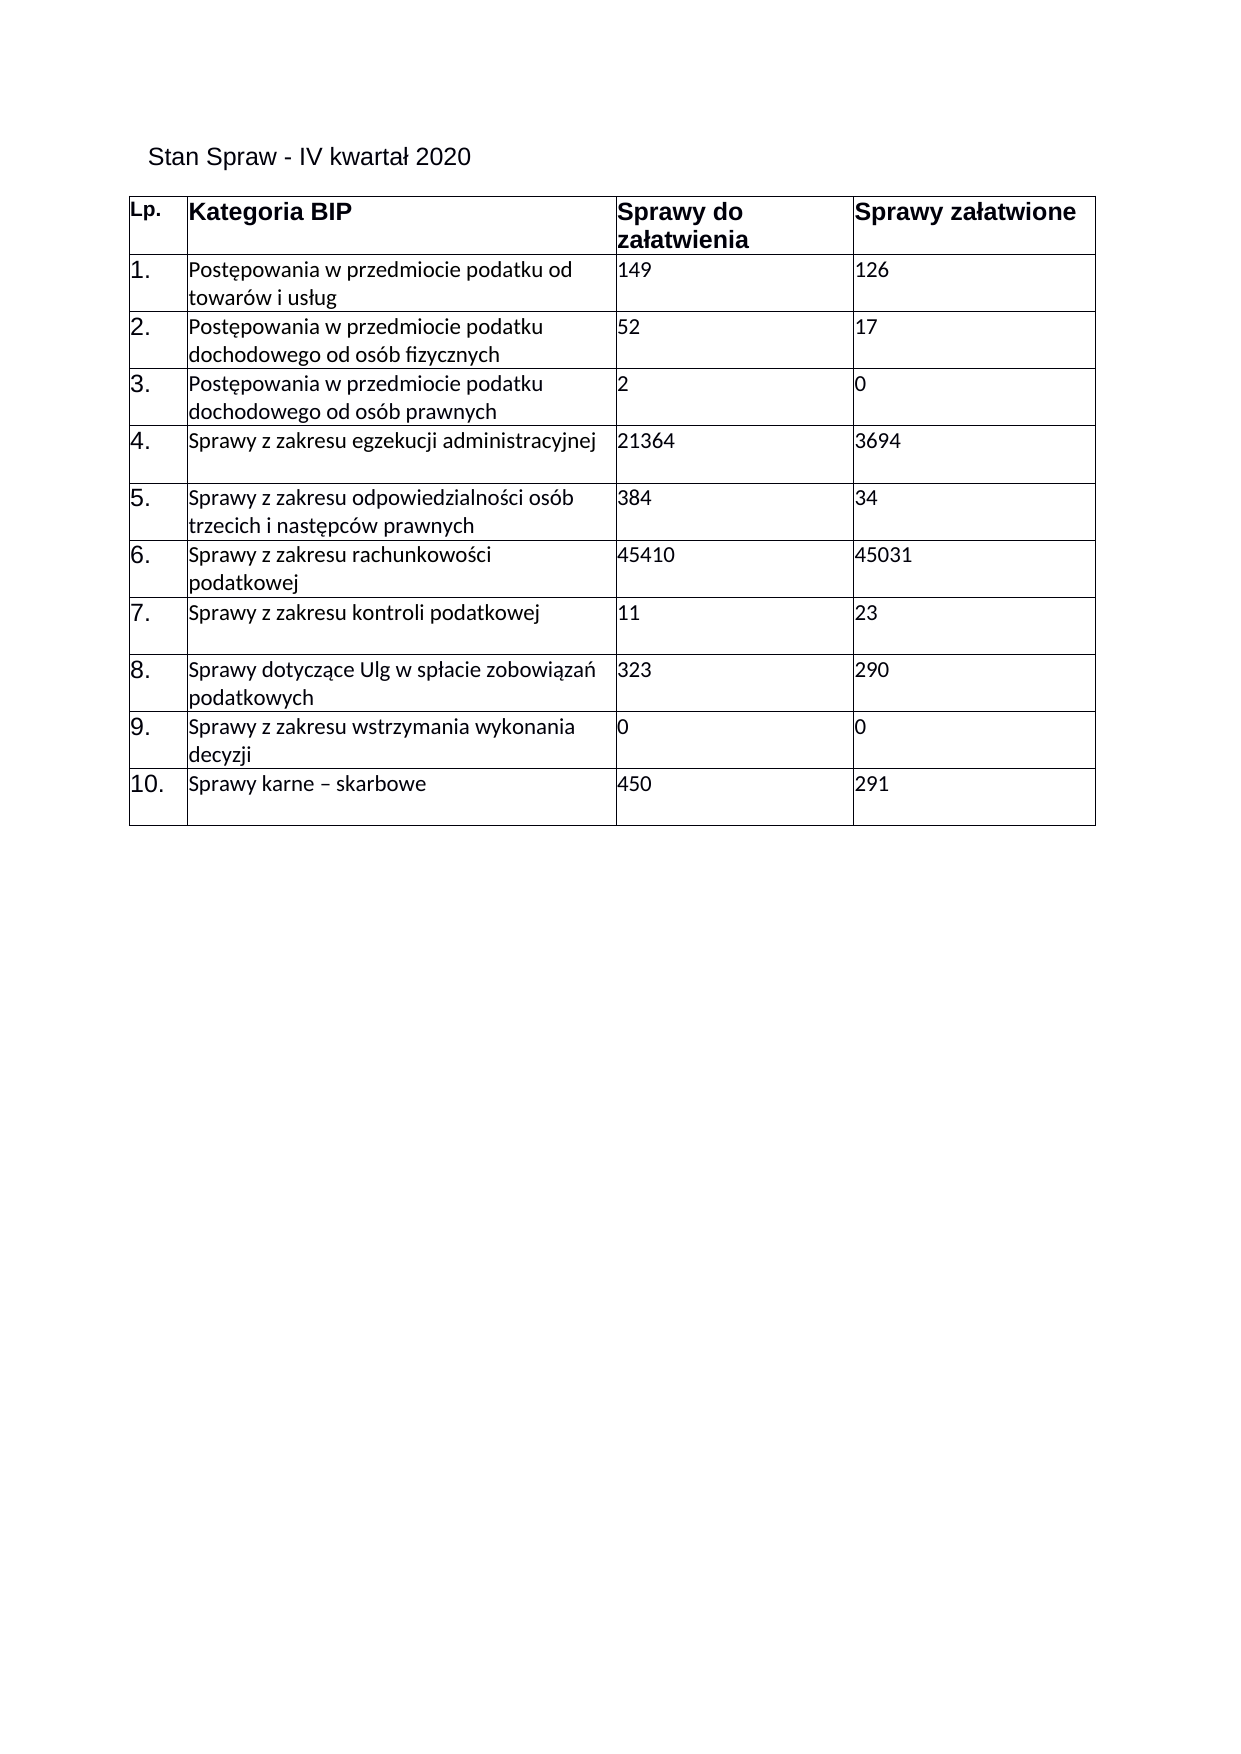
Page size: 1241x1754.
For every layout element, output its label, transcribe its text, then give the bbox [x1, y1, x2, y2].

table_cell 45031 [854, 541, 1095, 597]
table_cell 6. [130, 541, 187, 597]
table_cell 3694 [854, 426, 1095, 482]
table_cell Sprawy z zakresu rachunkowości podatkowej [188, 541, 616, 597]
table_cell 0 [854, 369, 1095, 425]
table_cell 149 [617, 255, 853, 311]
table_cell 45410 [617, 541, 853, 597]
table_header Kategoria BIP [188, 197, 616, 254]
table_cell 0 [617, 712, 853, 768]
table_header Lp. [130, 197, 187, 254]
table_header Sprawy do załatwienia [617, 197, 853, 254]
table_cell 126 [854, 255, 1095, 311]
table_cell 323 [617, 655, 853, 711]
table_cell 8. [130, 655, 187, 711]
table_cell 2. [130, 312, 187, 368]
table_cell Sprawy karne – skarbowe [188, 769, 616, 825]
table_cell 2 [617, 369, 853, 425]
table_cell 7. [130, 598, 187, 654]
table_cell 34 [854, 484, 1095, 539]
table_cell 450 [617, 769, 853, 825]
table_cell 21364 [617, 426, 853, 482]
table_cell 23 [854, 598, 1095, 654]
table_cell 0 [854, 712, 1095, 768]
text Stan Spraw - IV kwartał 2020 [148, 142, 1093, 170]
table_cell 4. [130, 426, 187, 482]
table_cell Sprawy dotyczące Ulg w spłacie zobowiązań podatkowych [188, 655, 616, 711]
table_cell Sprawy z zakresu odpowiedzialności osób trzecich i następców prawnych [188, 484, 616, 539]
table_cell 290 [854, 655, 1095, 711]
table_cell 1. [130, 255, 187, 311]
table_cell Sprawy z zakresu egzekucji administracyjnej [188, 426, 616, 482]
table_cell 52 [617, 312, 853, 368]
table_cell Postępowania w przedmiocie podatku dochodowego od osób prawnych [188, 369, 616, 425]
table_cell 11 [617, 598, 853, 654]
table_cell 3. [130, 369, 187, 425]
table_cell 5. [130, 484, 187, 539]
table_cell Postępowania w przedmiocie podatku dochodowego od osób fizycznych [188, 312, 616, 368]
table_header Sprawy załatwione [854, 197, 1095, 254]
table_cell 291 [854, 769, 1095, 825]
table_cell Postępowania w przedmiocie podatku od towarów i usług [188, 255, 616, 311]
table_cell 9. [130, 712, 187, 768]
table_cell 17 [854, 312, 1095, 368]
table_cell 384 [617, 484, 853, 539]
table_cell Sprawy z zakresu kontroli podatkowej [188, 598, 616, 654]
table_cell Sprawy z zakresu wstrzymania wykonania decyzji [188, 712, 616, 768]
table_cell 10. [130, 769, 187, 825]
